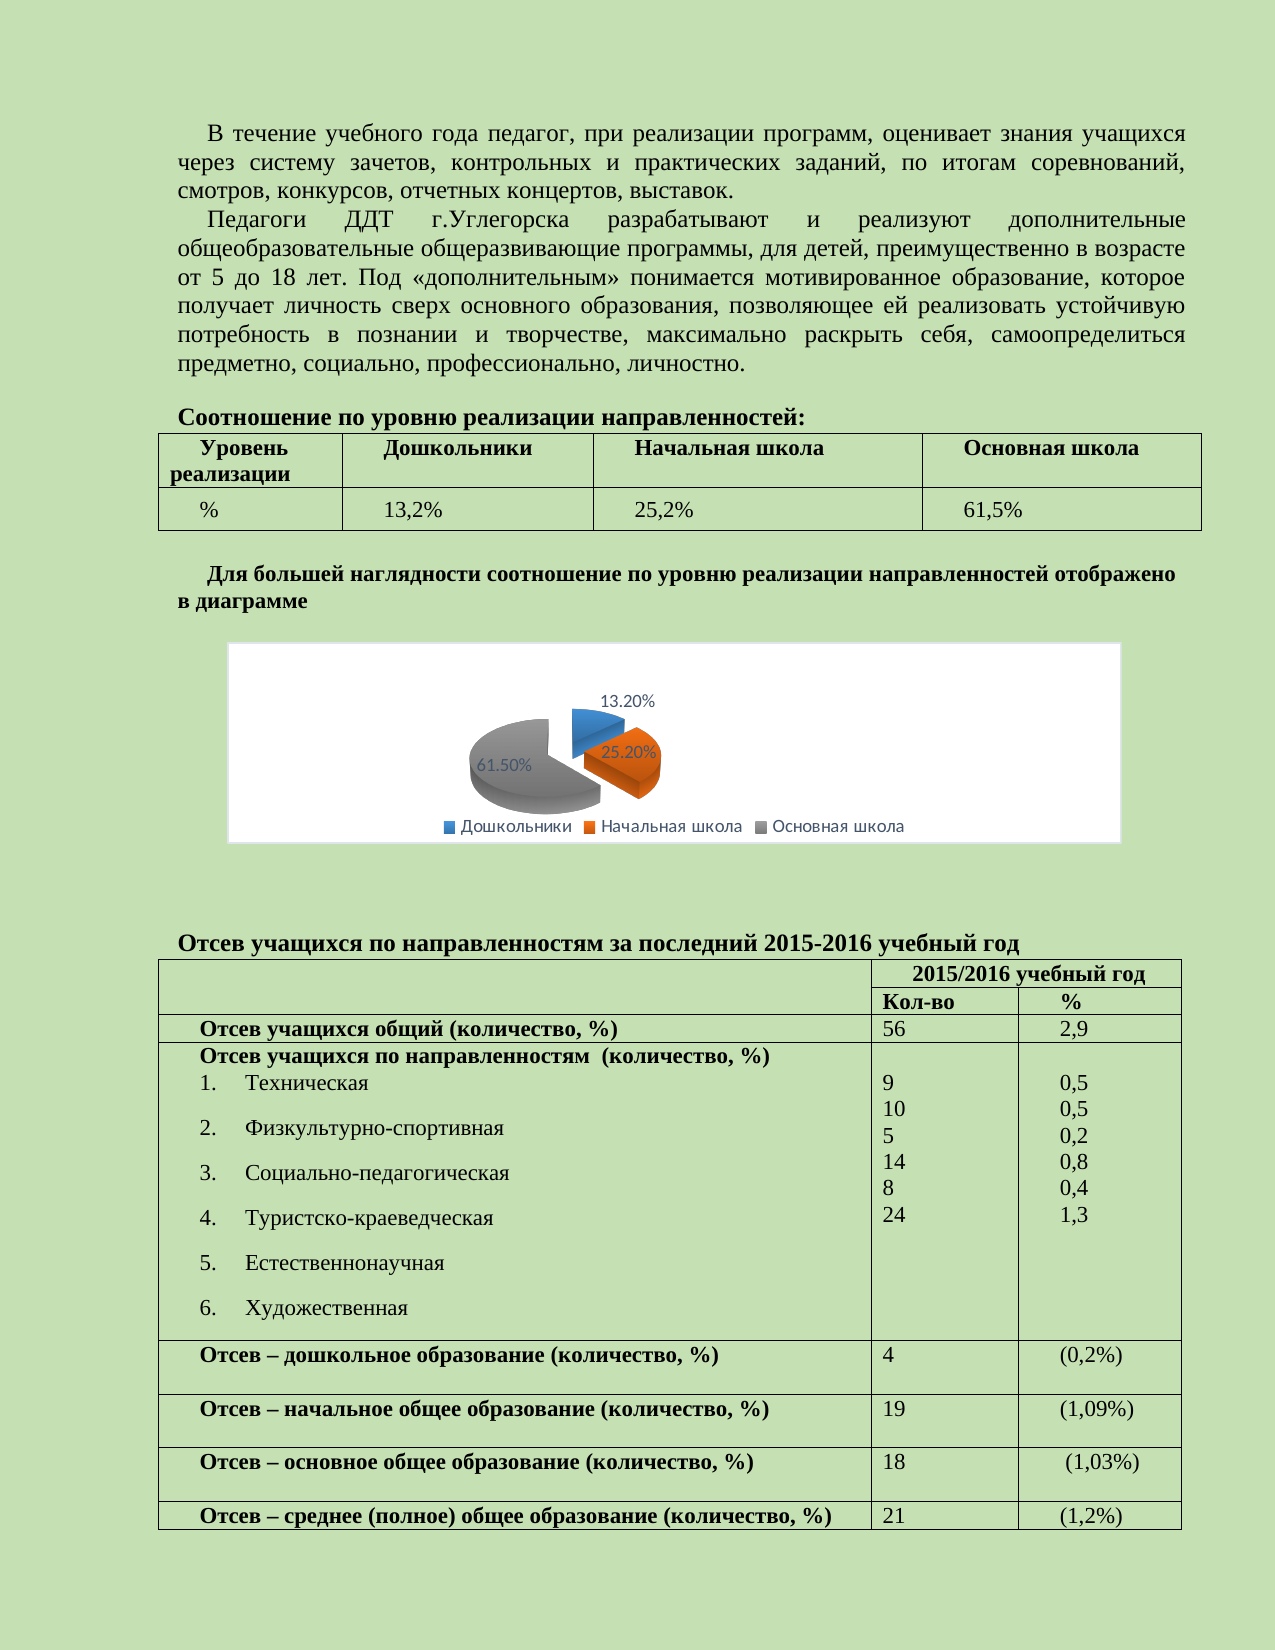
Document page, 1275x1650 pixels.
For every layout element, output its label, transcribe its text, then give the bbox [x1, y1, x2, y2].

table_cell 9 10 5 14 8 24 [872, 1043, 1018, 1340]
table_cell Отсев учащихся по направленностям (количество, %) Техническая Физкультурно-спортивная Социально-педагогическая Туристско-краеведческая Естественнонаучная Художественная [159, 1043, 871, 1340]
text В течение учебного года педагог, при реализации программ, оценивает знания учащихся через систему зачетов, контрольных и практических заданий, по итогам соревнований, смотров, конкурсов, отчетных концертов, выставок. [177, 118, 1186, 204]
table_cell 25,2% [594, 488, 922, 530]
text Соотношение по уровню реализации направленностей: [177, 402, 1186, 431]
table_header Начальная школа [594, 434, 922, 487]
table_cell 61,5% [923, 488, 1201, 530]
table_cell 18 [872, 1448, 1018, 1501]
table_cell 56 [872, 1015, 1018, 1042]
table_cell Отсев – начальное общее образование (количество, %) [159, 1395, 871, 1447]
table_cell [159, 1502, 871, 1528]
table_cell % [159, 488, 342, 530]
table_header Уровень реализации [159, 434, 342, 487]
table_cell (1,2%) [1019, 1502, 1181, 1528]
text Отсев учащихся по направленностям за последний 2015-2016 учебный год [177, 928, 1186, 957]
table_cell Отсев – дошкольное образование (количество, %) [159, 1341, 871, 1393]
table_cell Отсев учащихся общий (количество, %) [159, 1015, 871, 1042]
table_cell Отсев – основное общее образование (количество, %) [159, 1448, 871, 1501]
table_cell (0,2%) [1019, 1341, 1181, 1393]
table_header 2015/2016 учебный год [872, 960, 1181, 987]
table_cell 2,9 [1019, 1015, 1181, 1042]
table_header Дошкольники [343, 434, 593, 487]
table_cell Кол-во [872, 988, 1018, 1014]
table_cell 4 [872, 1341, 1018, 1393]
table_cell (1,03%) [1019, 1448, 1181, 1501]
table_cell 19 [872, 1395, 1018, 1447]
text Для большей наглядности соотношение по уровню реализации направленностей отображено в диаграмме [177, 560, 1186, 613]
table_cell (1,09%) [1019, 1395, 1181, 1447]
table_cell % [1019, 988, 1181, 1014]
text Педагоги ДДТ г.Углегорска разрабатывают и реализуют дополнительные общеобразовательные общеразвивающие программы, для детей, преимущественно в возрасте от 5 до 18 лет. Под «дополнительным» понимается мотивированное образование, которое получает личность сверх основного образования, позволяющее ей реализовать устойчивую потребность в познании и творчестве, максимально раскрыть себя, самоопределиться предметно, социально, профессионально, личностно. [177, 204, 1186, 377]
table_cell 13,2% [343, 488, 593, 530]
table_cell 21 [872, 1502, 1018, 1528]
table_cell 0,5 0,5 0,2 0,8 0,4 1,3 [1019, 1043, 1181, 1340]
table_header Основная школа [923, 434, 1201, 487]
table_header [159, 960, 871, 1014]
